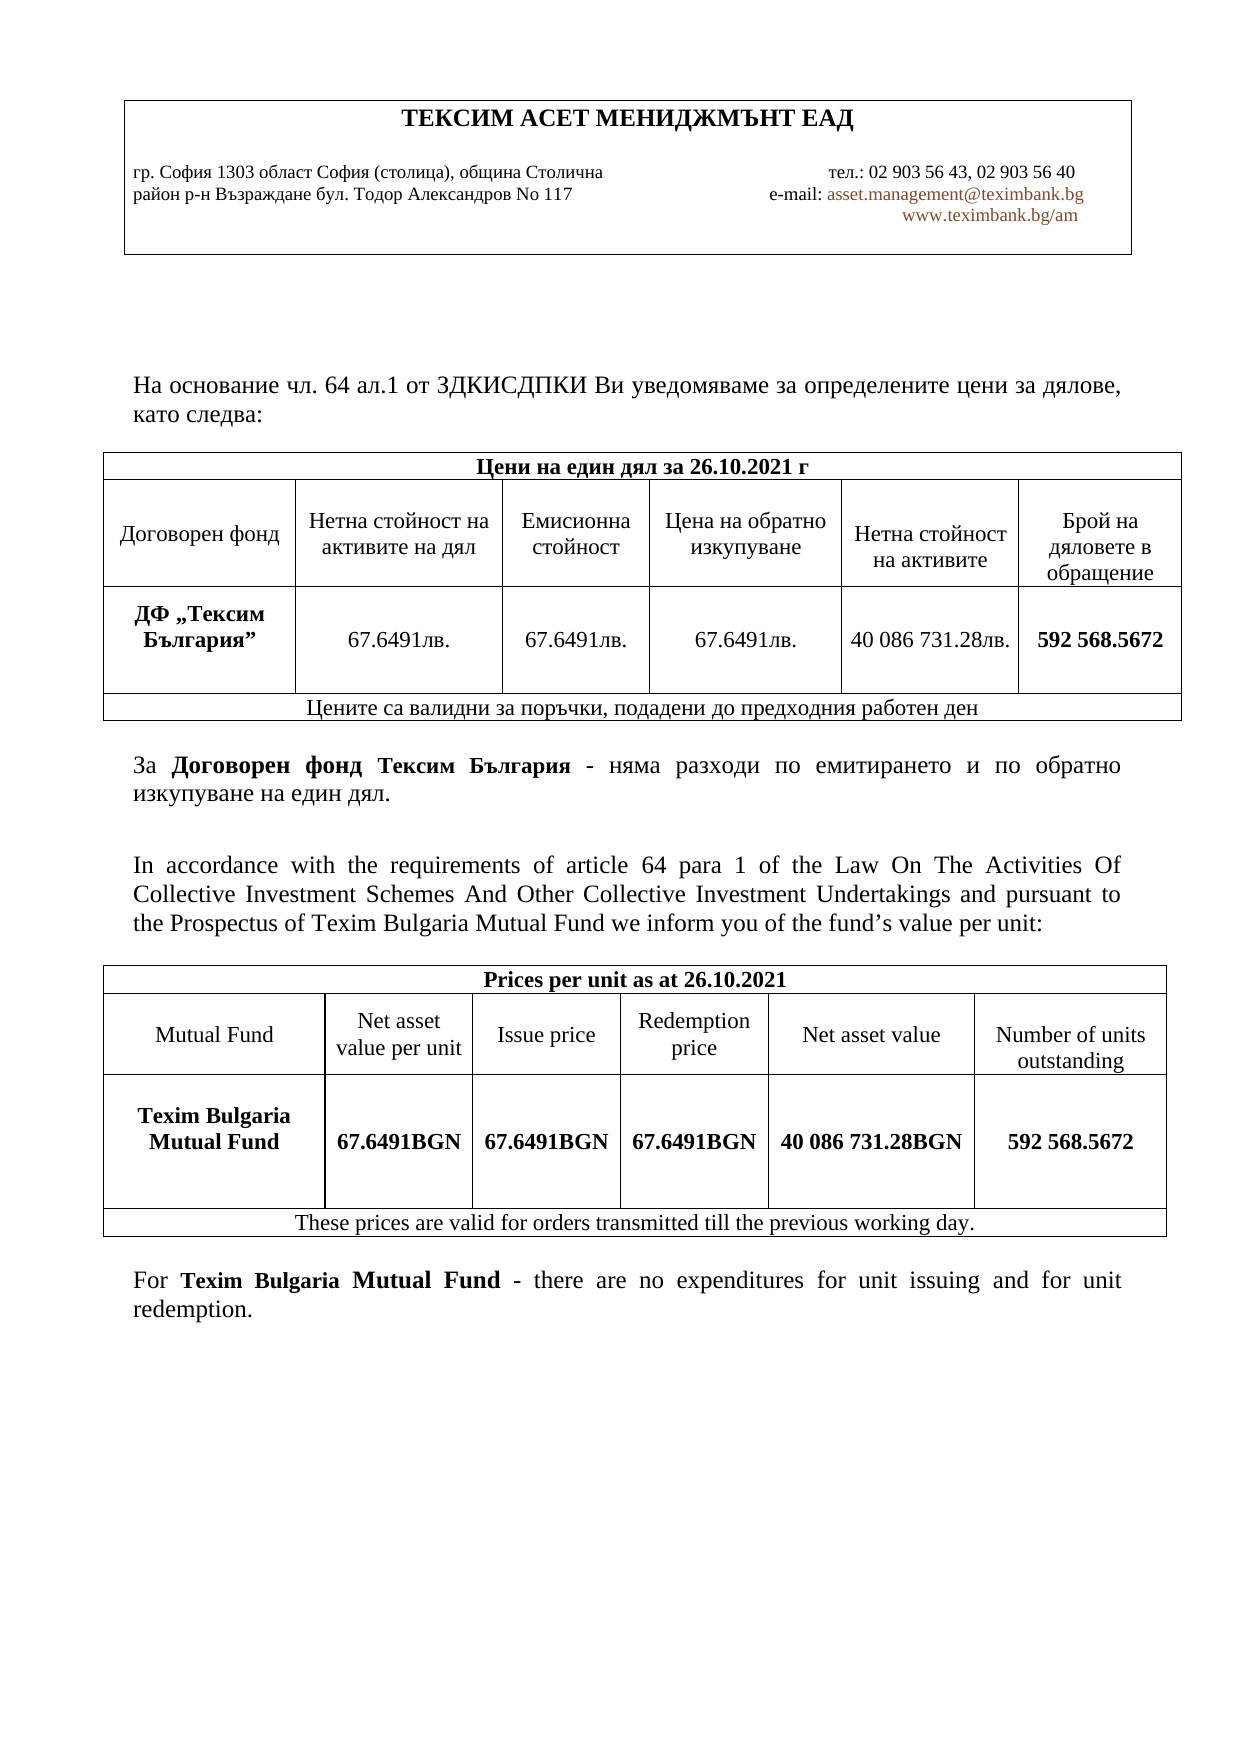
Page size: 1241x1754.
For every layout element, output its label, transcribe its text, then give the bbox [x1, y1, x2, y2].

text For Texim Bulgaria Mutual Fund - there are no expenditures for unit issuing and for unit redemption. [133, 1266, 1122, 1323]
text На основание чл. 64 ал.1 от ЗДКИСДПКИ Ви уведомяваме за определените цени за дялове, като следва: [133, 370, 1122, 428]
table_cell Нетна стойност на активите на дял [296, 480, 502, 586]
table_cell Net asset value [769, 994, 974, 1074]
text гр. София 1303 област София (столица), община Столична тел.: 02 903 56 43, 02 903 56 40 район р-н Възраждане бул. Тодор Александров No 117 e-mail: asset.management@teximbank.bg [133, 161, 1122, 201]
table_cell Redemption price [621, 994, 768, 1074]
table_cell 67.6491лв. [650, 587, 841, 692]
text ТЕКСИМ АСЕТ МЕНИДЖМЪНТ ЕАД [125, 101, 1131, 132]
table_cell Net asset value per unit [326, 994, 472, 1074]
table_cell 67.6491BGN [326, 1075, 472, 1208]
table_cell Нетна стойност на активите [842, 480, 1018, 586]
table_cell Цена на обратно изкупуване [650, 480, 841, 586]
table_header Prices per unit as at 26.10.2021 [104, 966, 1166, 993]
table_cell Цените са валидни за поръчки, подадени до предходния работен ден [104, 694, 1181, 720]
table_cell Брой на дяловете в обращение [1019, 480, 1181, 586]
table_cell 40 086 731.28лв. [842, 587, 1018, 692]
table_cell These prices are valid for orders transmitted till the previous working day. [104, 1209, 1166, 1236]
table_cell Mutual Fund [104, 994, 324, 1074]
text www.teximbank.bg/am [125, 201, 1131, 254]
table_cell 67.6491лв. [503, 587, 649, 692]
table_cell 40 086 731.28BGN [769, 1075, 974, 1208]
table_cell 67.6491BGN [473, 1075, 620, 1208]
table_cell 592 568.5672 [1019, 587, 1181, 692]
table_cell Number of units outstanding [975, 994, 1166, 1074]
table_cell 67.6491лв. [296, 587, 502, 692]
table_cell Договорен фонд [104, 480, 295, 586]
table_cell 592 568.5672 [975, 1075, 1166, 1208]
text За Договорен фонд Тексим България - няма разходи по емитирането и по обратно изкупуване на един дял. [133, 750, 1122, 807]
text In accordance with the requirements of article 64 para 1 of the Law On The Activities Of Collective Investment Schemes And Other Collective Investment Undertakings and pursuant to the Prospectus of Texim Bulgaria Mutual Fund we inform you of the fund’s value per unit: [133, 850, 1122, 937]
table_cell 67.6491BGN [621, 1075, 768, 1208]
table_cell ДФ „Тексим България” [104, 587, 295, 692]
table_cell Емисионна стойност [503, 480, 649, 586]
table_cell Texim Bulgaria Mutual Fund [104, 1075, 324, 1208]
table_header Цени на един дял за 26.10.2021 г [104, 453, 1181, 479]
table_cell Issue price [473, 994, 620, 1074]
